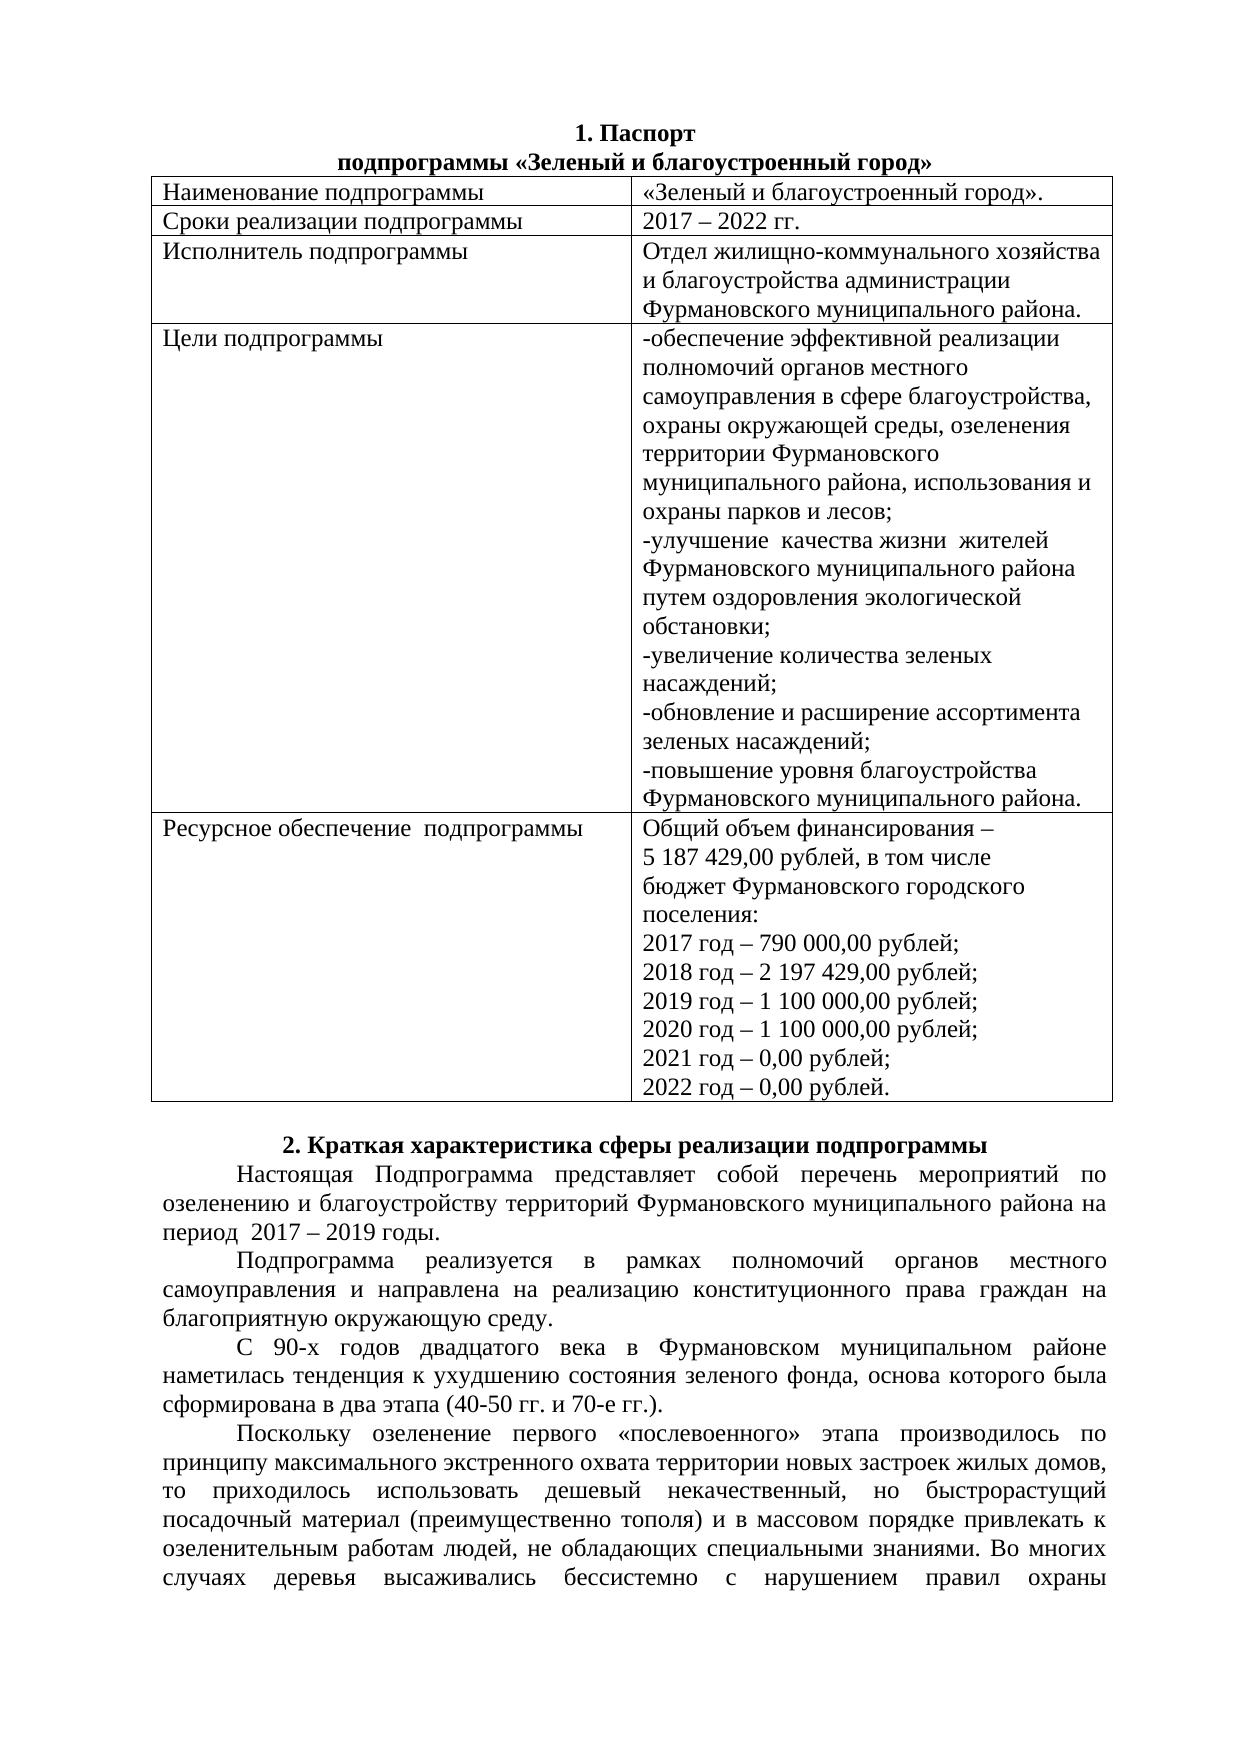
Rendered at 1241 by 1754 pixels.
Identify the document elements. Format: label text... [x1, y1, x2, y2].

text Настоящая Подпрограмма представляет собой перечень мероприятий по озеленению и благоустройству территорий Фурмановского муниципального района на период 2017 – 2019 годы. [162, 1159, 1107, 1246]
text 2. Краткая характеристика сферы реализации подпрограммы [162, 1131, 1107, 1159]
table_cell Общий объем финансирования – 5 187 429,00 рублей, в том числе бюджет Фурмановского городского поселения: 2017 год – 790 000,00 рублей; 2018 год – 2 197 429,00 рублей; 2019 год – 1 100 000,00 рублей; 2020 год – 1 100 000,00 рублей; 2021 год – 0,00 рублей; 2022 год – 0,00 рублей. [632, 813, 1112, 1101]
text Подпрограмма реализуется в рамках полномочий органов местного самоуправления и направлена на реализацию конституционного права граждан на благоприятную окружающую среду. [162, 1246, 1107, 1332]
table_header Наименование подпрограммы [152, 177, 631, 205]
table_cell -обеспечение эффективной реализации полномочий органов местного самоуправления в сфере благоустройства, охраны окружающей среды, озеленения территории Фурмановского муниципального района, использования и охраны парков и лесов; -улучшение качества жизни жителей Фурмановского муниципального района путем оздоровления экологической обстановки; -увеличение количества зеленых насаждений; -обновление и расширение ассортимента зеленых насаждений; -повышение уровня благоустройства Фурмановского муниципального района. [632, 324, 1112, 812]
table_cell Отдел жилищно-коммунального хозяйства и благоустройства администрации Фурмановского муниципального района. [632, 236, 1112, 322]
text подпрограммы «Зеленый и благоустроенный город» [162, 147, 1107, 176]
text С 90-х годов двадцатого века в Фурмановском муниципальном районе наметилась тенденция к ухудшению состояния зеленого фонда, основа которого была сформирована в два этапа (40-50 гг. и 70-е гг.). [162, 1332, 1107, 1418]
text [162, 1418, 1107, 1591]
table_cell 2017 – 2022 гг. [632, 206, 1112, 235]
table_cell Ресурсное обеспечение подпрограммы [152, 813, 631, 1101]
table_header «Зеленый и благоустроенный город». [632, 177, 1112, 205]
table_cell Исполнитель подпрограммы [152, 236, 631, 322]
table_cell Цели подпрограммы [152, 324, 631, 812]
table_cell Сроки реализации подпрограммы [152, 206, 631, 235]
text 1. Паспорт [162, 118, 1107, 147]
